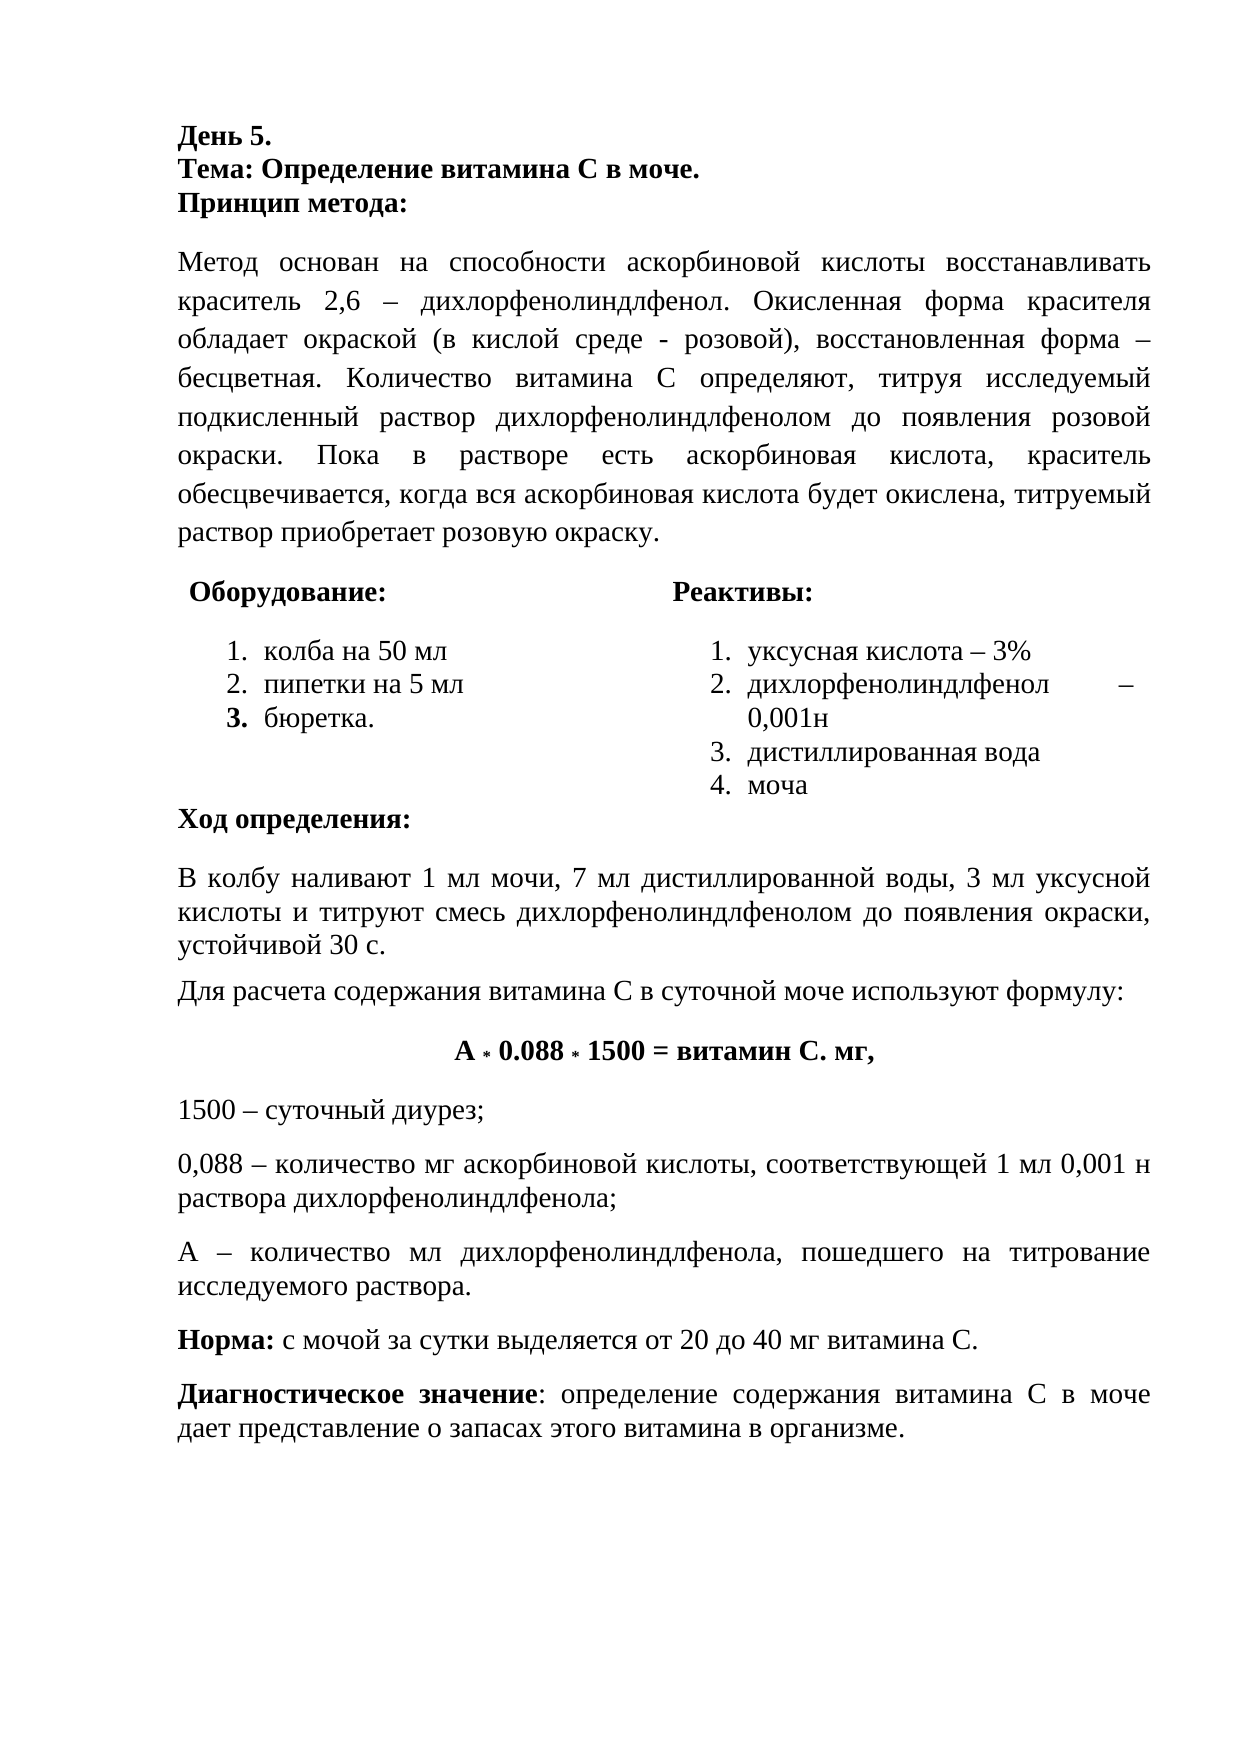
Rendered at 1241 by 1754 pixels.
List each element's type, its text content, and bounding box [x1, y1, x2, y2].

table_header Оборудование: колба на 50 мл пипетки на 5 мл бюретка. [177, 574, 661, 801]
text День 5. [177, 118, 1152, 152]
text В колбу наливают 1 мл мочи, 7 мл дистиллированной воды, 3 мл уксусной кислоты и титруют смесь дихлорфенолиндлфенолом до появления окраски, устойчивой 30 с. [177, 860, 1152, 961]
text 1500 – суточный диурез; [177, 1092, 1152, 1126]
text Принцип метода: [177, 185, 1152, 219]
text 0,088 – количество мг аскорбиновой кислоты, соответствующей 1 мл 0,001 н раствора дихлорфенолиндлфенола; [177, 1146, 1152, 1213]
text А – количество мл дихлорфенолиндлфенола, пошедшего на титрование исследуемого раствора. [177, 1234, 1152, 1301]
text Для расчета содержания витамина С в суточной моче используют формулу: [177, 973, 1152, 1007]
text Тема: Определение витамина С в моче. [177, 152, 1152, 185]
text Диагностическое значение: определение содержания витамина С в моче дает представление о запасах этого витамина в организме. [177, 1377, 1152, 1444]
text Метод основан на способности аскорбиновой кислоты восстанавливать краситель 2,6 – дихлорфенолиндлфенол. Окисленная форма красителя обладает окраской (в кислой среде - розовой), восстановленная форма – бесцветная. Количество витамина С определяют, титруя исследуемый подкисленный раствор дихлорфенолиндлфенолом до появления розовой окраски. Пока в растворе есть аскорбиновая кислота, краситель обесцвечивается, когда вся аскорбиновая кислота будет окислена, титруемый раствор приобретает розовую окраску. [177, 244, 1152, 548]
text Норма: с мочой за сутки выделяется от 20 до 40 мг витамина С. [177, 1322, 1152, 1356]
text Ход определения: [177, 801, 1152, 834]
text А * 0.088 * 1500 = витамин С. мг, [177, 1033, 1152, 1066]
table_header Реактивы: уксусная кислота – 3% дихлорфенолиндлфенол – 0,001н дистиллированная вода моча [661, 574, 1145, 801]
